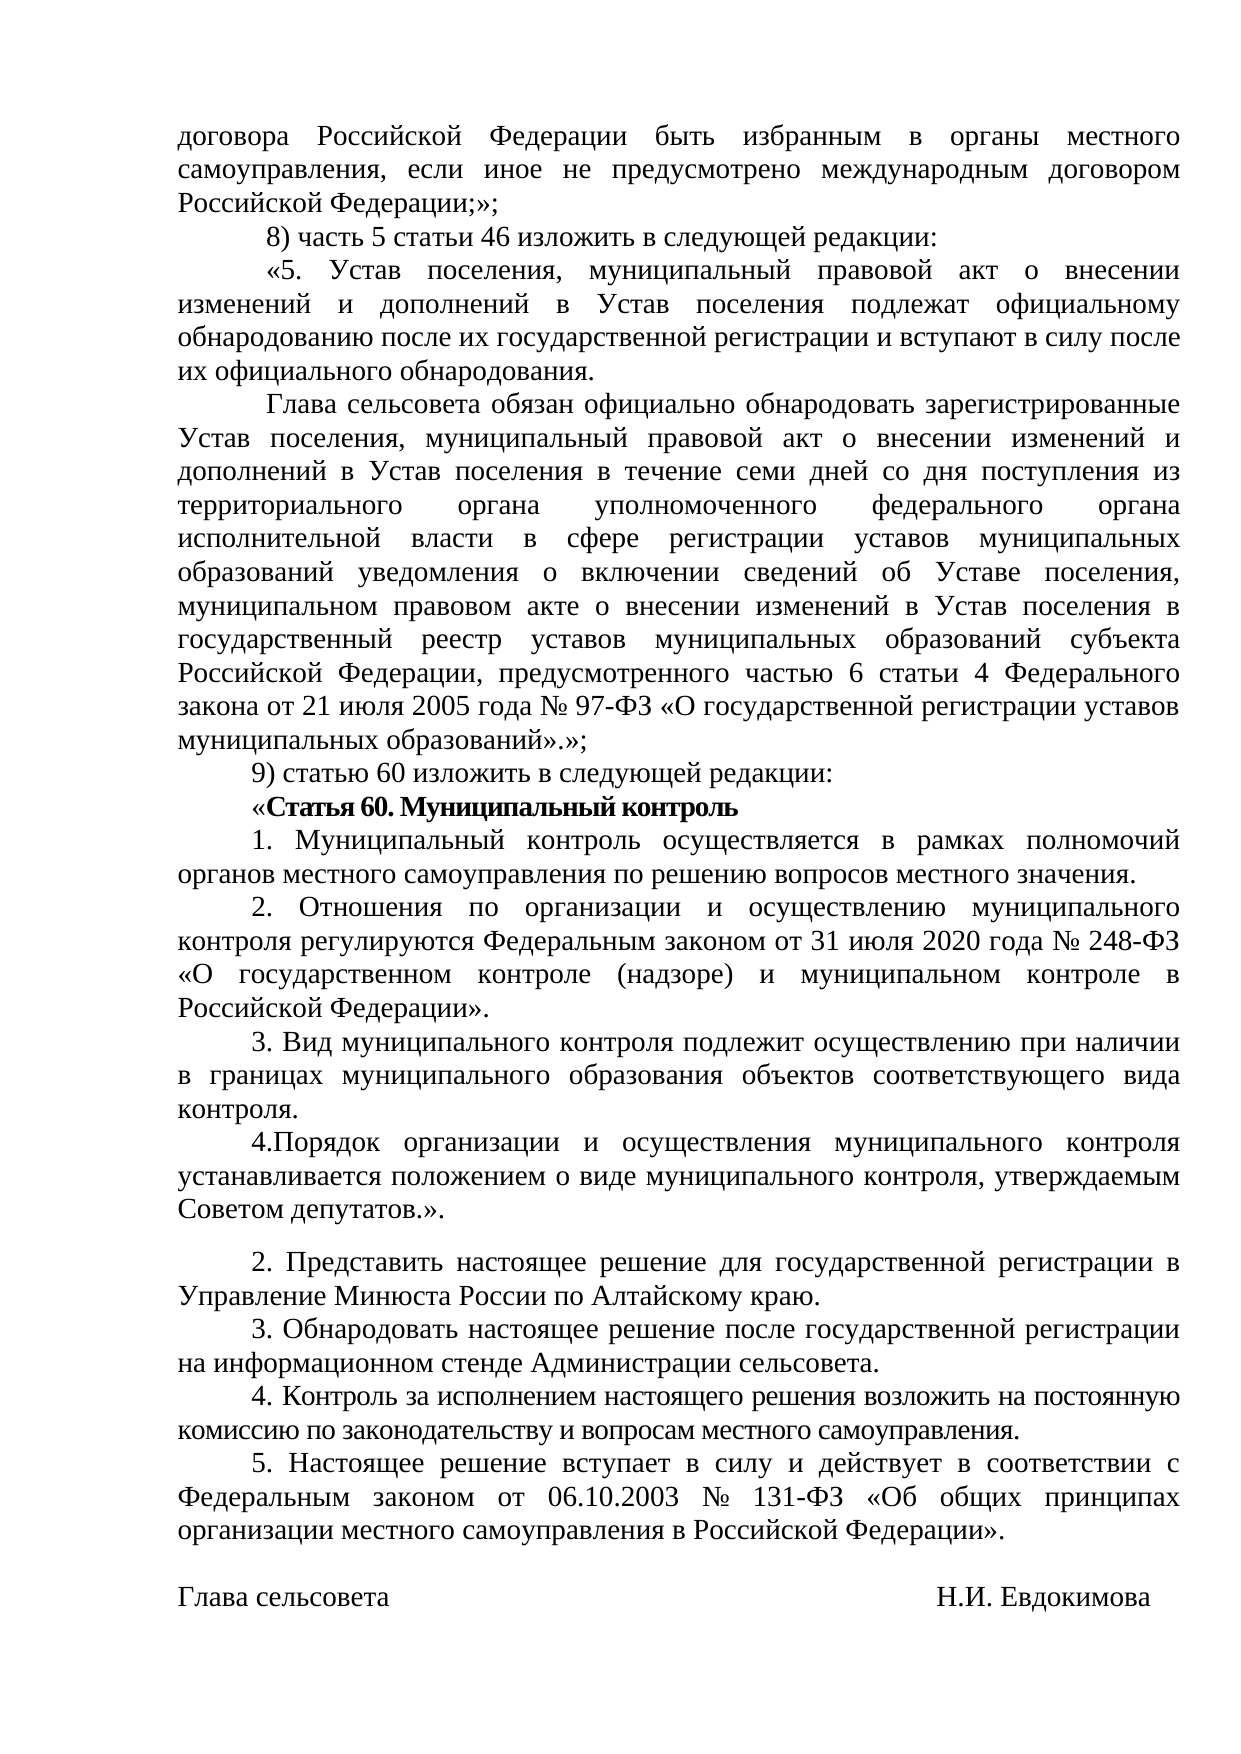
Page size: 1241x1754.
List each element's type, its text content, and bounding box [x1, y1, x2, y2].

text 8) часть 5 статьи 46 изложить в следующей редакции: [177, 219, 1181, 252]
text «5. Устав поселения, муниципальный правовой акт о внесении изменений и дополнений в Устав поселения подлежат официальному обнародованию после их государственной регистрации и вступают в силу после их официального обнародования. [177, 252, 1181, 386]
text 3. Обнародовать настоящее решение после государственной регистрации на информационном стенде Администрации сельсовета. [177, 1311, 1181, 1378]
text Глава сельсовета Н.И. Евдокимова [177, 1579, 1181, 1613]
text 4. Контроль за исполнением настоящего решения возложить на постоянную комиссию по законодательству и вопросам местного самоуправления. [177, 1378, 1181, 1445]
text 2. Представить настоящее решение для государственной регистрации в Управление Минюста России по Алтайскому краю. [177, 1244, 1181, 1311]
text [177, 118, 1181, 219]
text Глава сельсовета обязан официально обнародовать зарегистрированные Устав поселения, муниципальный правовой акт о внесении изменений и дополнений в Устав поселения в течение семи дней со дня поступления из территориального органа уполномоченного федерального органа исполнительной власти в сфере регистрации уставов муниципальных образований уведомления о включении сведений об Уставе поселения, муниципальном правовом акте о внесении изменений в Устав поселения в государственный реестр уставов муниципальных образований субъекта Российской Федерации, предусмотренного частью 6 статьи 4 Федерального закона от 21 июля 2005 года № 97-ФЗ «О государственной регистрации уставов муниципальных образований».»; [177, 386, 1181, 755]
text 4.Порядок организации и осуществления муниципального контроля устанавливается положением о виде муниципального контроля, утверждаемым Советом депутатов.». [177, 1124, 1181, 1225]
text 5. Настоящее решение вступает в силу и действует в соответствии с Федеральным законом от 06.10.2003 № 131-ФЗ «Об общих принципах организации местного самоуправления в Российской Федерации». [177, 1445, 1181, 1546]
text 9) статью 60 изложить в следующей редакции: [177, 755, 1181, 789]
title «Статья 60. Муниципальный контроль [177, 789, 1181, 822]
text 1. Муниципальный контроль осуществляется в рамках полномочий органов местного самоуправления по решению вопросов местного значения. [177, 822, 1181, 889]
text 2. Отношения по организации и осуществлению муниципального контроля регулируются Федеральным законом от 31 июля 2020 года № 248-ФЗ «О государственном контроле (надзоре) и муниципальном контроле в Российской Федерации». [177, 889, 1181, 1024]
text 3. Вид муниципального контроля подлежит осуществлению при наличии в границах муниципального образования объектов соответствующего вида контроля. [177, 1024, 1181, 1124]
